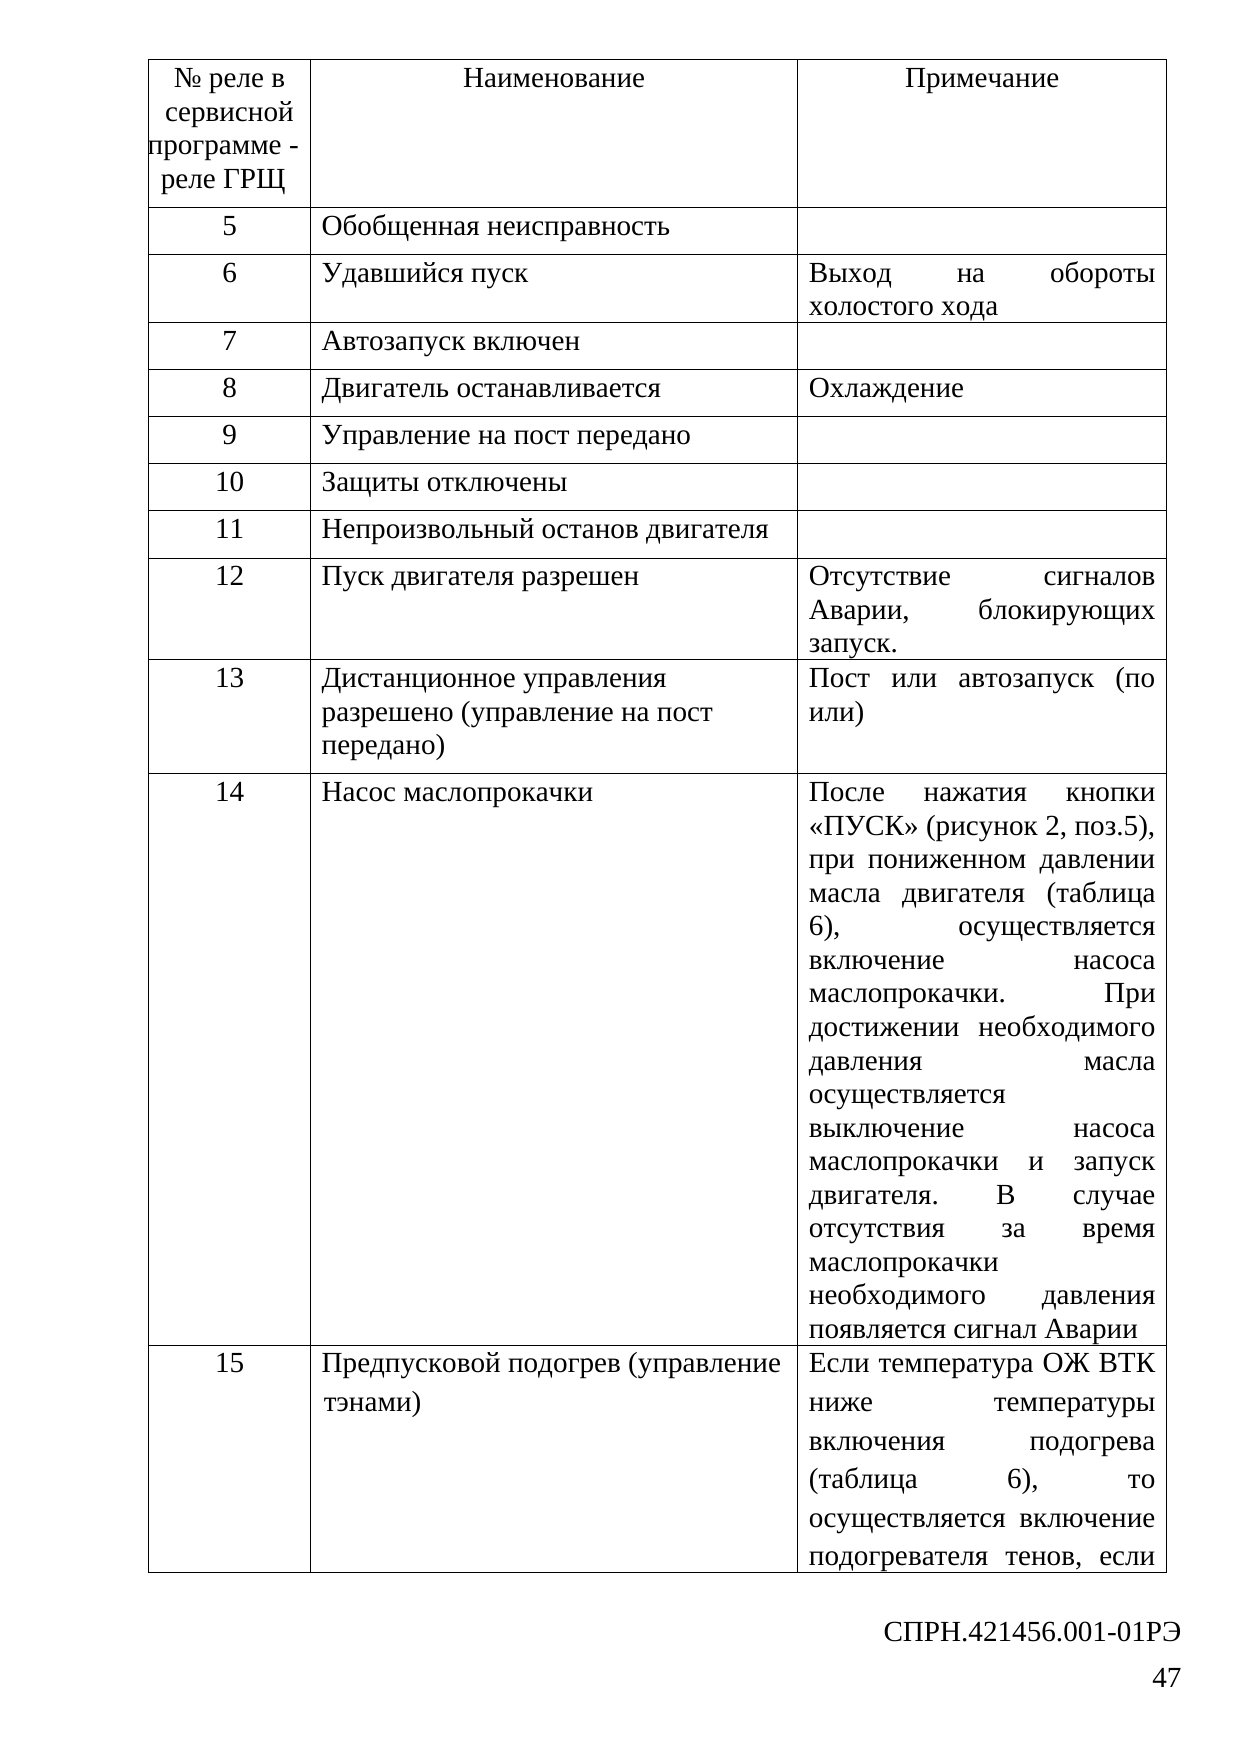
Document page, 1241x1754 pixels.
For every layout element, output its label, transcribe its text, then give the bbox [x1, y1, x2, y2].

table_cell 13 [149, 660, 310, 773]
table_cell Непроизвольный останов двигателя [311, 511, 797, 557]
table_header Примечание [798, 60, 1166, 207]
table_cell 6 [149, 255, 310, 322]
table_cell [798, 464, 1166, 510]
table_cell Охлаждение [798, 370, 1166, 416]
table_cell Пост или автозапуск (по или) [798, 660, 1166, 773]
table_header Наименование [311, 60, 797, 207]
table_cell Защиты отключены [311, 464, 797, 510]
table_cell Управление на пост передано [311, 417, 797, 463]
table_cell [798, 208, 1166, 254]
table_cell [798, 511, 1166, 557]
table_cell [798, 1346, 1166, 1572]
table_cell Автозапуск включен [311, 323, 797, 369]
table_cell 5 [149, 208, 310, 254]
table_cell [798, 323, 1166, 369]
table_cell 7 [149, 323, 310, 369]
table_cell После нажатия кнопки «ПУСК» (рисунок 2, поз.5), при пониженном давлении масла двигателя (таблица 6), осуществляется включение насоса маслопрокачки. При достижении необходимого давления масла осуществляется выключение насоса маслопрокачки и запуск двигателя. В случае отсутствия за время маслопрокачки необходимого давления появляется сигнал Аварии [798, 774, 1166, 1344]
table_cell 11 [149, 511, 310, 557]
table_cell Пуск двигателя разрешен [311, 559, 797, 659]
table_cell 10 [149, 464, 310, 510]
table_cell Удавшийся пуск [311, 255, 797, 322]
table_cell 9 [149, 417, 310, 463]
table_cell 8 [149, 370, 310, 416]
table_cell 15 [149, 1346, 310, 1572]
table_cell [311, 1346, 797, 1572]
table_cell 14 [149, 774, 310, 1344]
table_cell Отсутствие сигналов Аварии, блокирующих запуск. [798, 559, 1166, 659]
table_cell Дистанционное управления разрешено (управление на пост передано) [311, 660, 797, 773]
table_cell Выход на обороты холостого хода [798, 255, 1166, 322]
table_cell Насос маслопрокачки [311, 774, 797, 1344]
table_cell 12 [149, 559, 310, 659]
table_header № реле в сервисной программе - реле ГРЩ [149, 60, 310, 207]
table_cell Обобщенная неисправность [311, 208, 797, 254]
table_cell Двигатель останавливается [311, 370, 797, 416]
table_cell [798, 417, 1166, 463]
